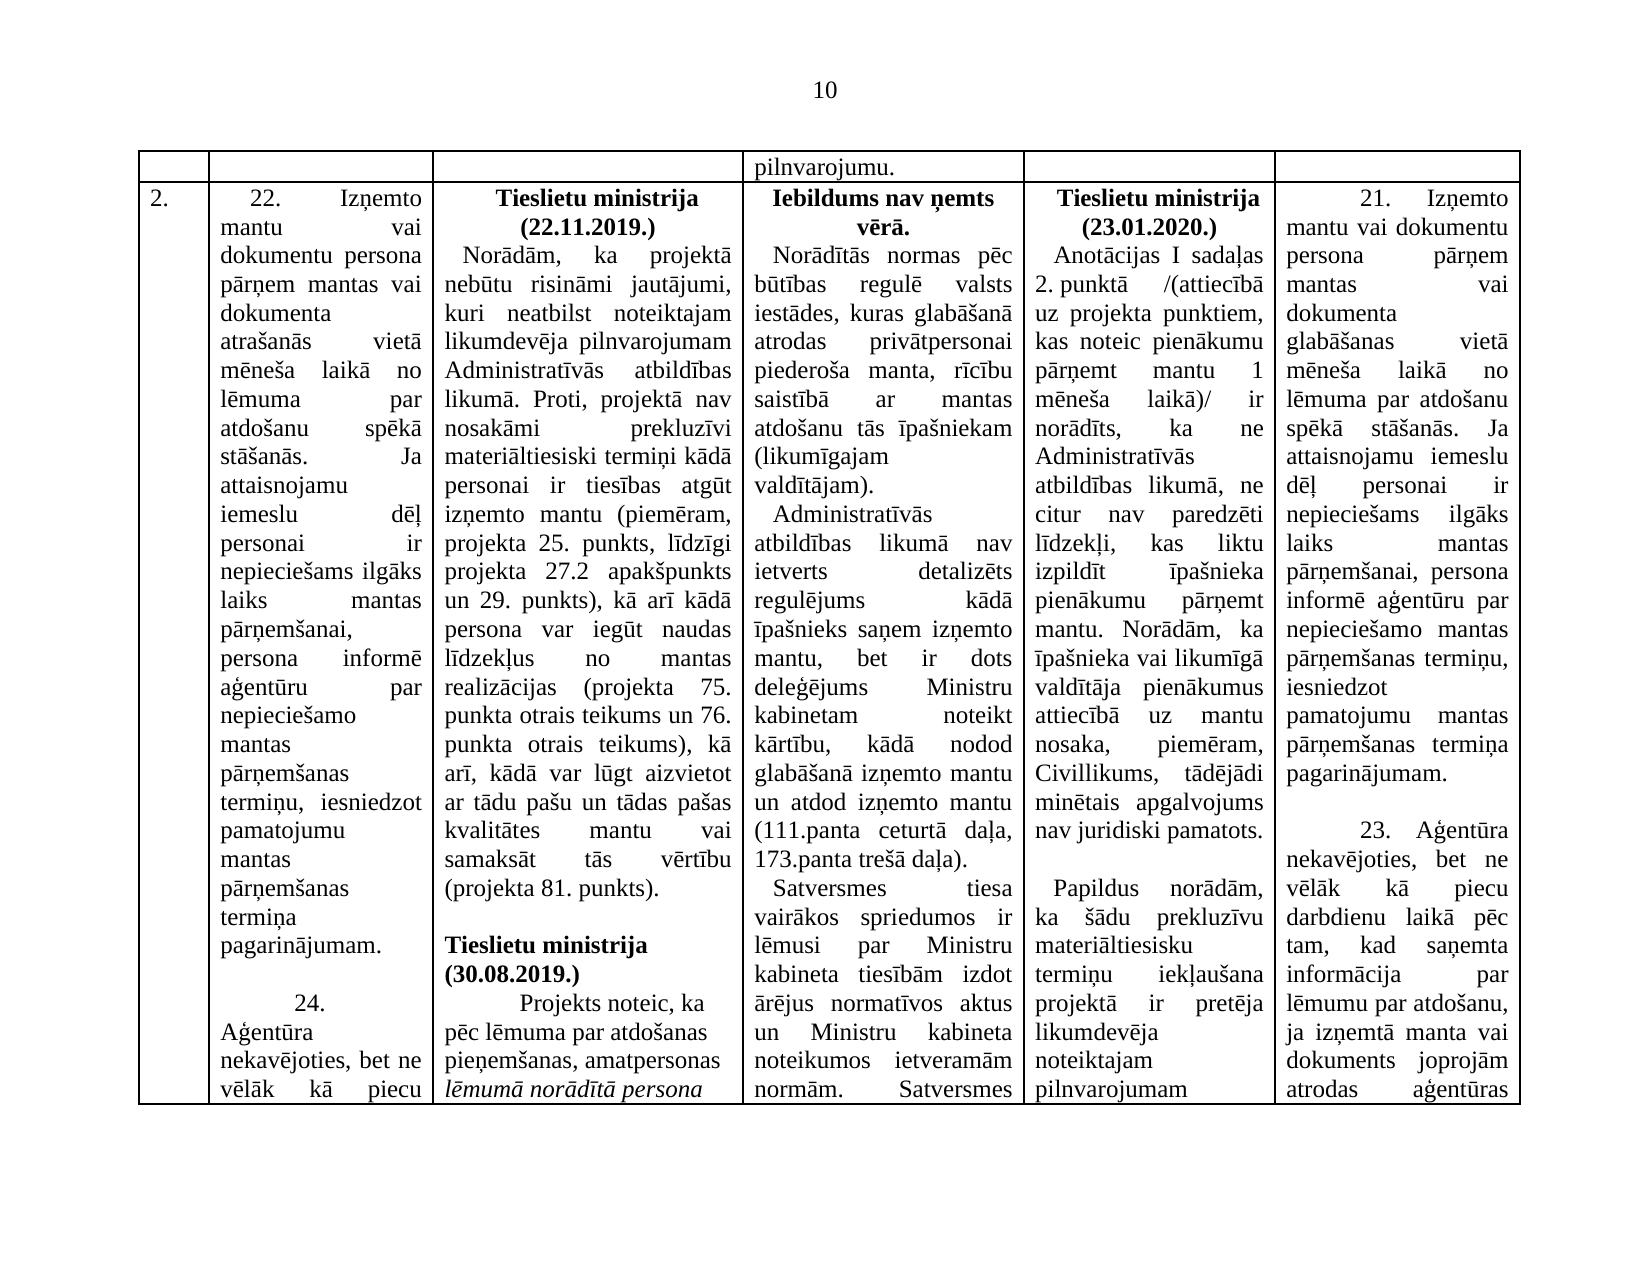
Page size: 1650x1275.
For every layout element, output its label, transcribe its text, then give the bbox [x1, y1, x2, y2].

table_cell 1. [140, 152, 208, 181]
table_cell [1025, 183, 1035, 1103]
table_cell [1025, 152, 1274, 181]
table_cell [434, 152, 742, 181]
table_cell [434, 183, 742, 1103]
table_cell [744, 183, 1023, 1103]
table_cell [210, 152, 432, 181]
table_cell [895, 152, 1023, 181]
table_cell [1276, 183, 1519, 1103]
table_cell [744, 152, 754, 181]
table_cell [210, 183, 432, 1103]
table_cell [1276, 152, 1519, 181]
table_cell 2. [140, 183, 208, 1103]
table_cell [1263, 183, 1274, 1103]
